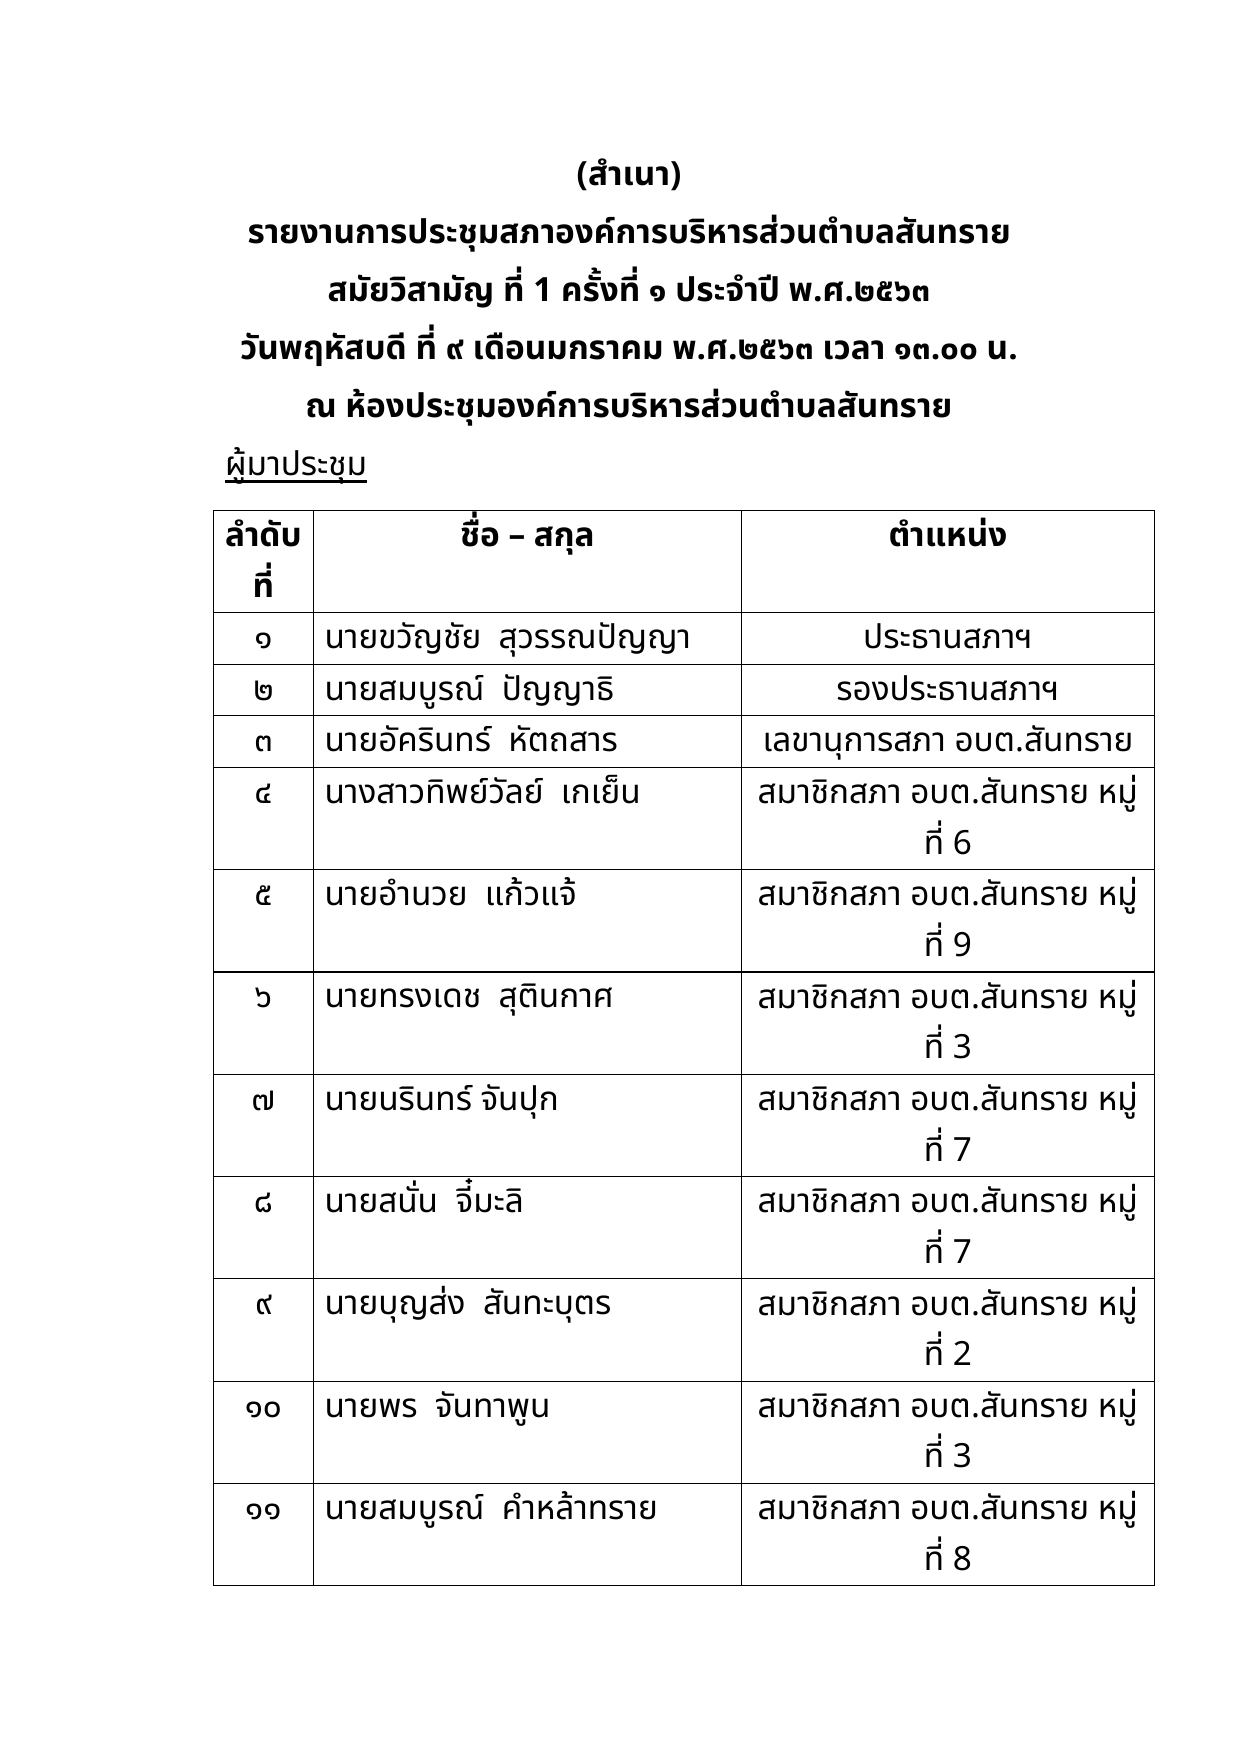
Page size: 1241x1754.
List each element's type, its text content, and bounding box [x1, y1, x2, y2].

table_cell นายบุญส่ง สันทะบุตร [314, 1279, 741, 1381]
text ผู้มาประชุม [150, 440, 1107, 491]
table_cell ประธานสภาฯ [742, 613, 1154, 664]
table_cell นายอำนวย แก้วแจ้ [314, 870, 741, 971]
table_header ลำดับที่ [214, 511, 313, 612]
table_cell นายทรงเดช สุตินกาศ [314, 973, 741, 1074]
table_cell สมาชิกสภา อบต.สันทราย หมู่ที่ 3 [742, 1382, 1154, 1483]
table_cell นายสมบูรณ์ ปัญญาธิ [314, 665, 741, 715]
text รายงานการประชุมสภาองค์การบริหารส่วนตำบลสันทราย [150, 208, 1107, 258]
table_cell ๕ [214, 870, 313, 971]
text วันพฤหัสบดี ที่ ๙ เดือนมกราคม พ.ศ.๒๕๖๓ เวลา ๑๓.๐๐ น. [150, 324, 1107, 375]
table_cell ๓ [214, 716, 313, 767]
table_cell สมาชิกสภา อบต.สันทราย หมู่ที่ 9 [742, 870, 1154, 971]
table_cell ๑ [214, 613, 313, 664]
table_cell นายสมบูรณ์ คำหล้าทราย [314, 1484, 741, 1585]
table_cell ๔ [214, 768, 313, 869]
table_cell สมาชิกสภา อบต.สันทราย หมู่ที่ 6 [742, 768, 1154, 869]
table_cell นายขวัญชัย สุวรรณปัญญา [314, 613, 741, 664]
table_cell นายพร จันทาพูน [314, 1382, 741, 1483]
table_cell ๖ [214, 973, 313, 1074]
table_cell นางสาวทิพย์วัลย์ เกเย็น [314, 768, 741, 869]
table_cell นายอัครินทร์ หัตถสาร [314, 716, 741, 767]
table_cell เลขานุการสภา อบต.สันทราย [742, 716, 1154, 767]
table_cell สมาชิกสภา อบต.สันทราย หมู่ที่ 7 [742, 1177, 1154, 1278]
table_cell ๗ [214, 1075, 313, 1176]
text สมัยวิสามัญ ที่ 1 ครั้งที่ ๑ ประจำปี พ.ศ.๒๕๖๓ [150, 266, 1107, 317]
table_cell สมาชิกสภา อบต.สันทราย หมู่ที่ 2 [742, 1279, 1154, 1381]
table_cell ๑๑ [214, 1484, 313, 1585]
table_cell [742, 1484, 1154, 1585]
table_header ตำแหน่ง [742, 511, 1154, 612]
table_cell ๑๐ [214, 1382, 313, 1483]
table_cell สมาชิกสภา อบต.สันทราย หมู่ที่ 7 [742, 1075, 1154, 1176]
table_cell ๙ [214, 1279, 313, 1381]
table_header ชื่อ – สกุล [314, 511, 741, 612]
table_cell นายนรินทร์ จันปุก [314, 1075, 741, 1176]
text ณ ห้องประชุมองค์การบริหารส่วนตำบลสันทราย [150, 382, 1107, 433]
table_cell ๒ [214, 665, 313, 715]
text (สำเนา) [150, 150, 1107, 201]
table_cell รองประธานสภาฯ [742, 665, 1154, 715]
table_cell ๘ [214, 1177, 313, 1278]
table_cell สมาชิกสภา อบต.สันทราย หมู่ที่ 3 [742, 973, 1154, 1074]
table_cell นายสนั่น จี๋มะลิ [314, 1177, 741, 1278]
